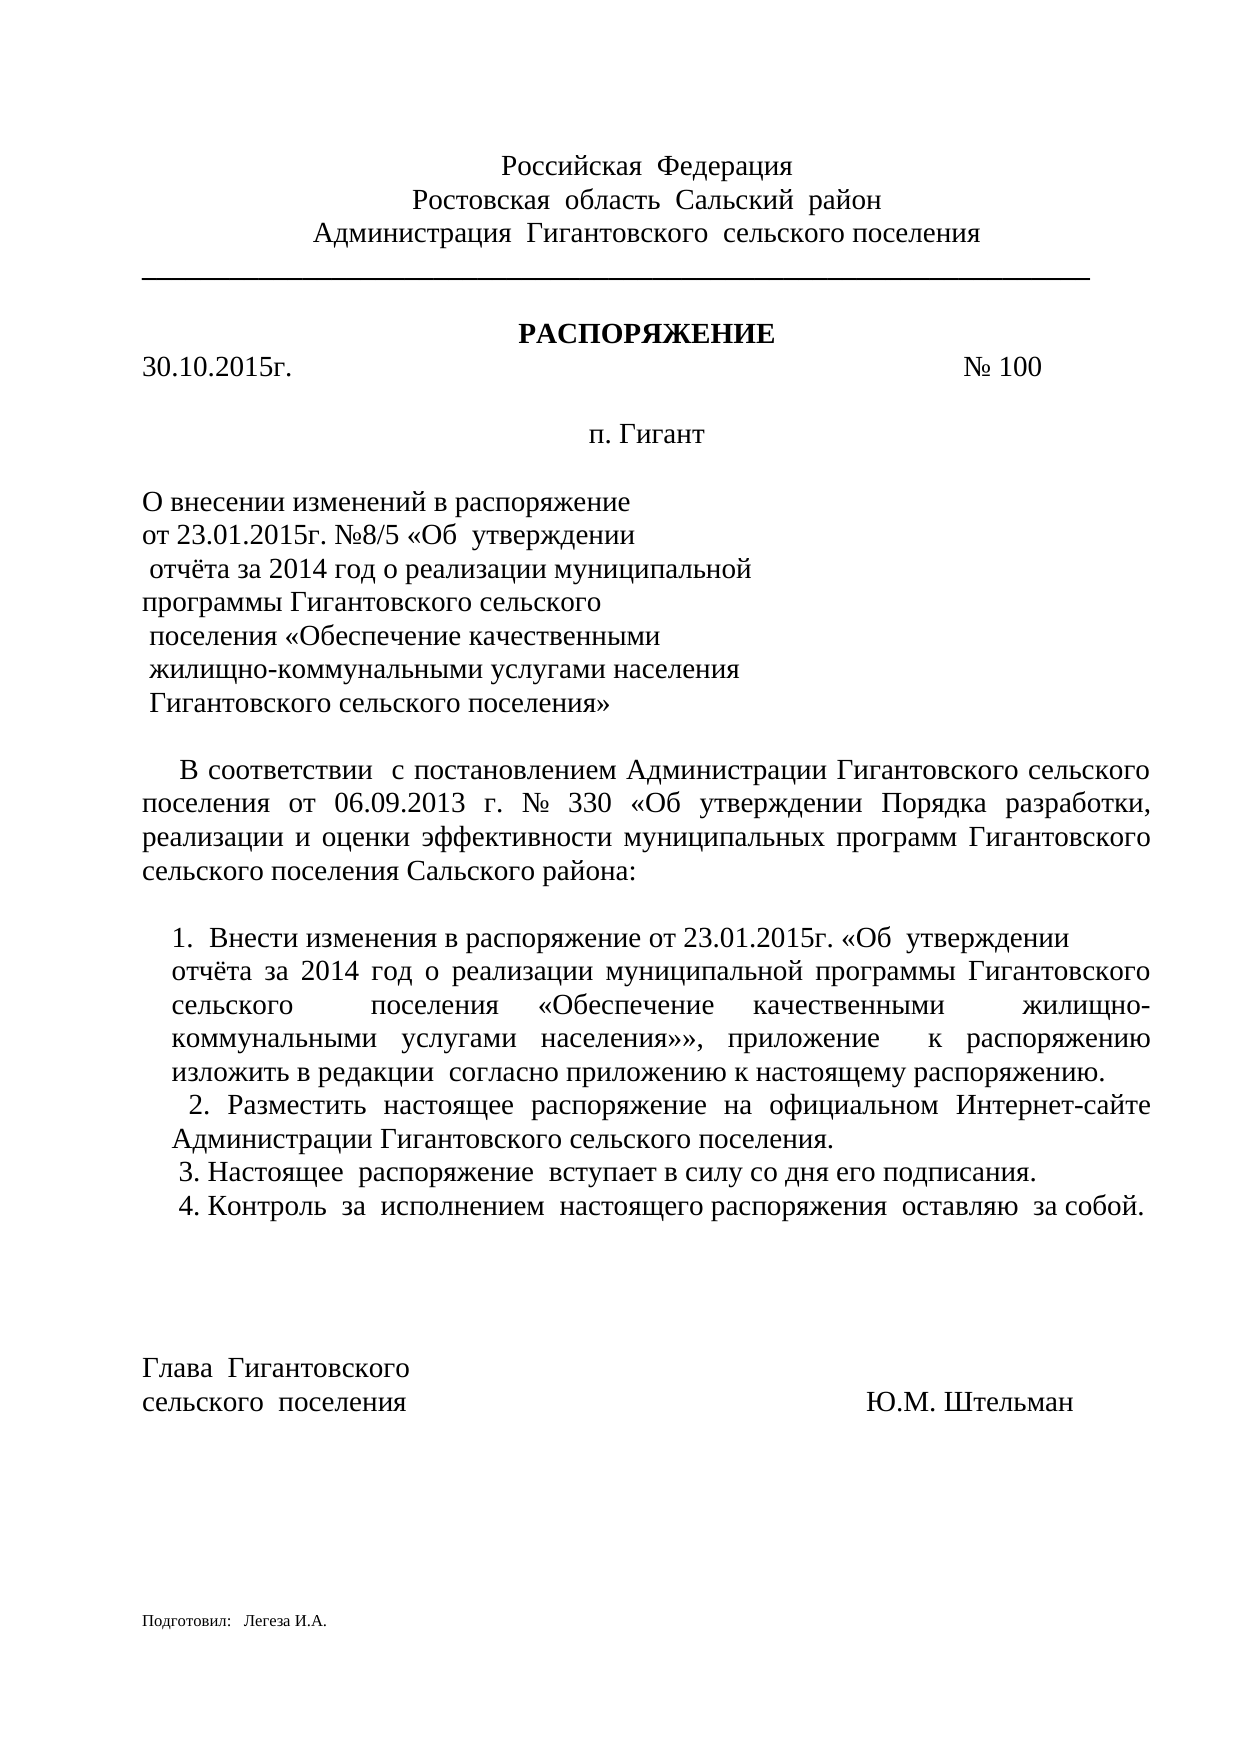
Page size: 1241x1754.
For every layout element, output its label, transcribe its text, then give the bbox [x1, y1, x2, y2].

text Администрация Гигантовского сельского поселения [142, 215, 1152, 249]
text 2. Разместить настоящее распоряжение на официальном Интернет-сайте Администрации Гигантовского сельского поселения. [171, 1087, 1152, 1154]
text от 23.01.2015г. №8/5 «Об утверждении [142, 517, 1152, 551]
text отчёта за 2014 год о реализации муниципальной программы Гигантовского сельского поселения «Обеспечение качественными жилищно-коммунальными услугами населения»», приложение к распоряжению изложить в редакции согласно приложению к настоящему распоряжению. [171, 953, 1152, 1087]
text программы Гигантовского сельского [142, 584, 1152, 618]
list Внести изменения в распоряжение от 23.01.2015г. «Об утверждении [171, 920, 1152, 953]
text 3. Настоящее распоряжение вступает в силу со дня его подписания. [142, 1154, 1152, 1188]
text Гигантовского сельского поселения» [142, 685, 1152, 718]
text сельского поселения Ю.М. Штельман [142, 1384, 1152, 1417]
text Подготовил: Легеза И.А. [142, 1611, 1152, 1630]
text Российская Федерация [142, 148, 1152, 182]
text РАСПОРЯЖЕНИЕ [142, 316, 1152, 349]
text Ростовская область Сальский район [142, 182, 1152, 215]
text 4. Контроль за исполнением настоящего распоряжения оставляю за собой. [142, 1188, 1152, 1222]
text поселения «Обеспечение качественными [142, 618, 1152, 651]
text жилищно-коммунальными услугами населения [142, 651, 1152, 685]
text п. Гигант [142, 417, 1152, 450]
text 30.10.2015г. № 100 [142, 349, 1152, 383]
text _________________________________________________________________ [142, 249, 1152, 282]
text В соответствии с постановлением Администрации Гигантовского сельского поселения от 06.09.2013 г. № 330 «Об утверждении Порядка разработки, реализации и оценки эффективности муниципальных программ Гигантовского сельского поселения Сальского района: [142, 752, 1152, 886]
text Глава Гигантовского [142, 1350, 1152, 1384]
text отчёта за 2014 год о реализации муниципальной [142, 551, 1152, 584]
text О внесении изменений в распоряжение [142, 484, 1152, 517]
